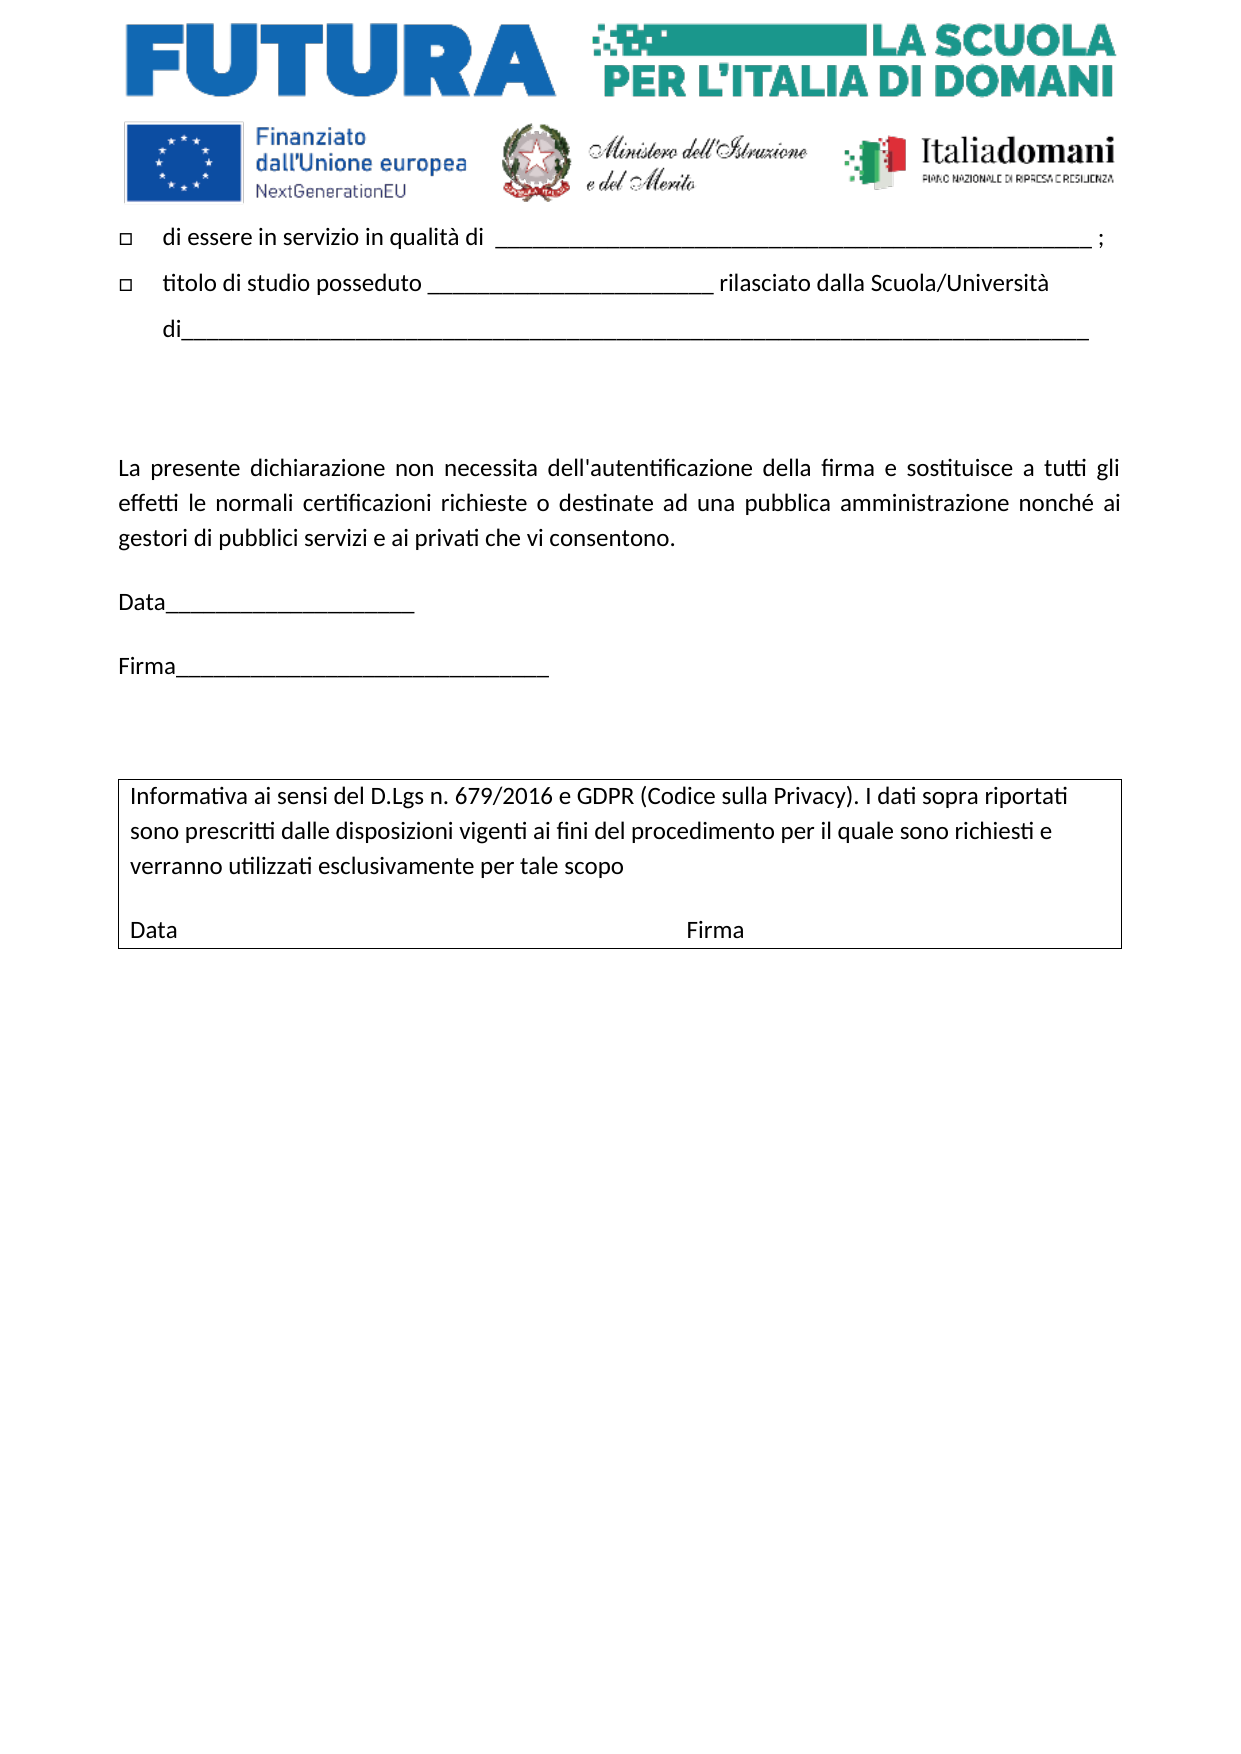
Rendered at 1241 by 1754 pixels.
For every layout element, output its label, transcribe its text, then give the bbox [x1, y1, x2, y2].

text Firma______________________________ [118, 650, 1122, 681]
picture [118, 14, 1123, 214]
text La presente dichiarazione non necessita dell'autentificazione della firma e sostituisce a tutti gli effetti le normali certificazioni richieste o destinate ad una pubblica amministrazione nonché ai gestori di pubblici servizi e ai privati che vi consentono. [118, 452, 1122, 553]
text Data____________________ [118, 586, 1122, 617]
list titolo di studio posseduto _______________________ rilasciato dalla Scuola/Università di_________________________________________________________________________ [118, 267, 1122, 343]
table_header Informativa ai sensi del D.Lgs n. 679/2016 e GDPR (Codice sulla Privacy). I dati sopra riportati sono prescritti dalle disposizioni vigenti ai fini del procedimento per il quale sono richiesti e verranno utilizzati esclusivamente per tale scopo Data Firma [119, 780, 1121, 948]
list di essere in servizio in qualità di ________________________________________________ ; [118, 222, 1122, 252]
